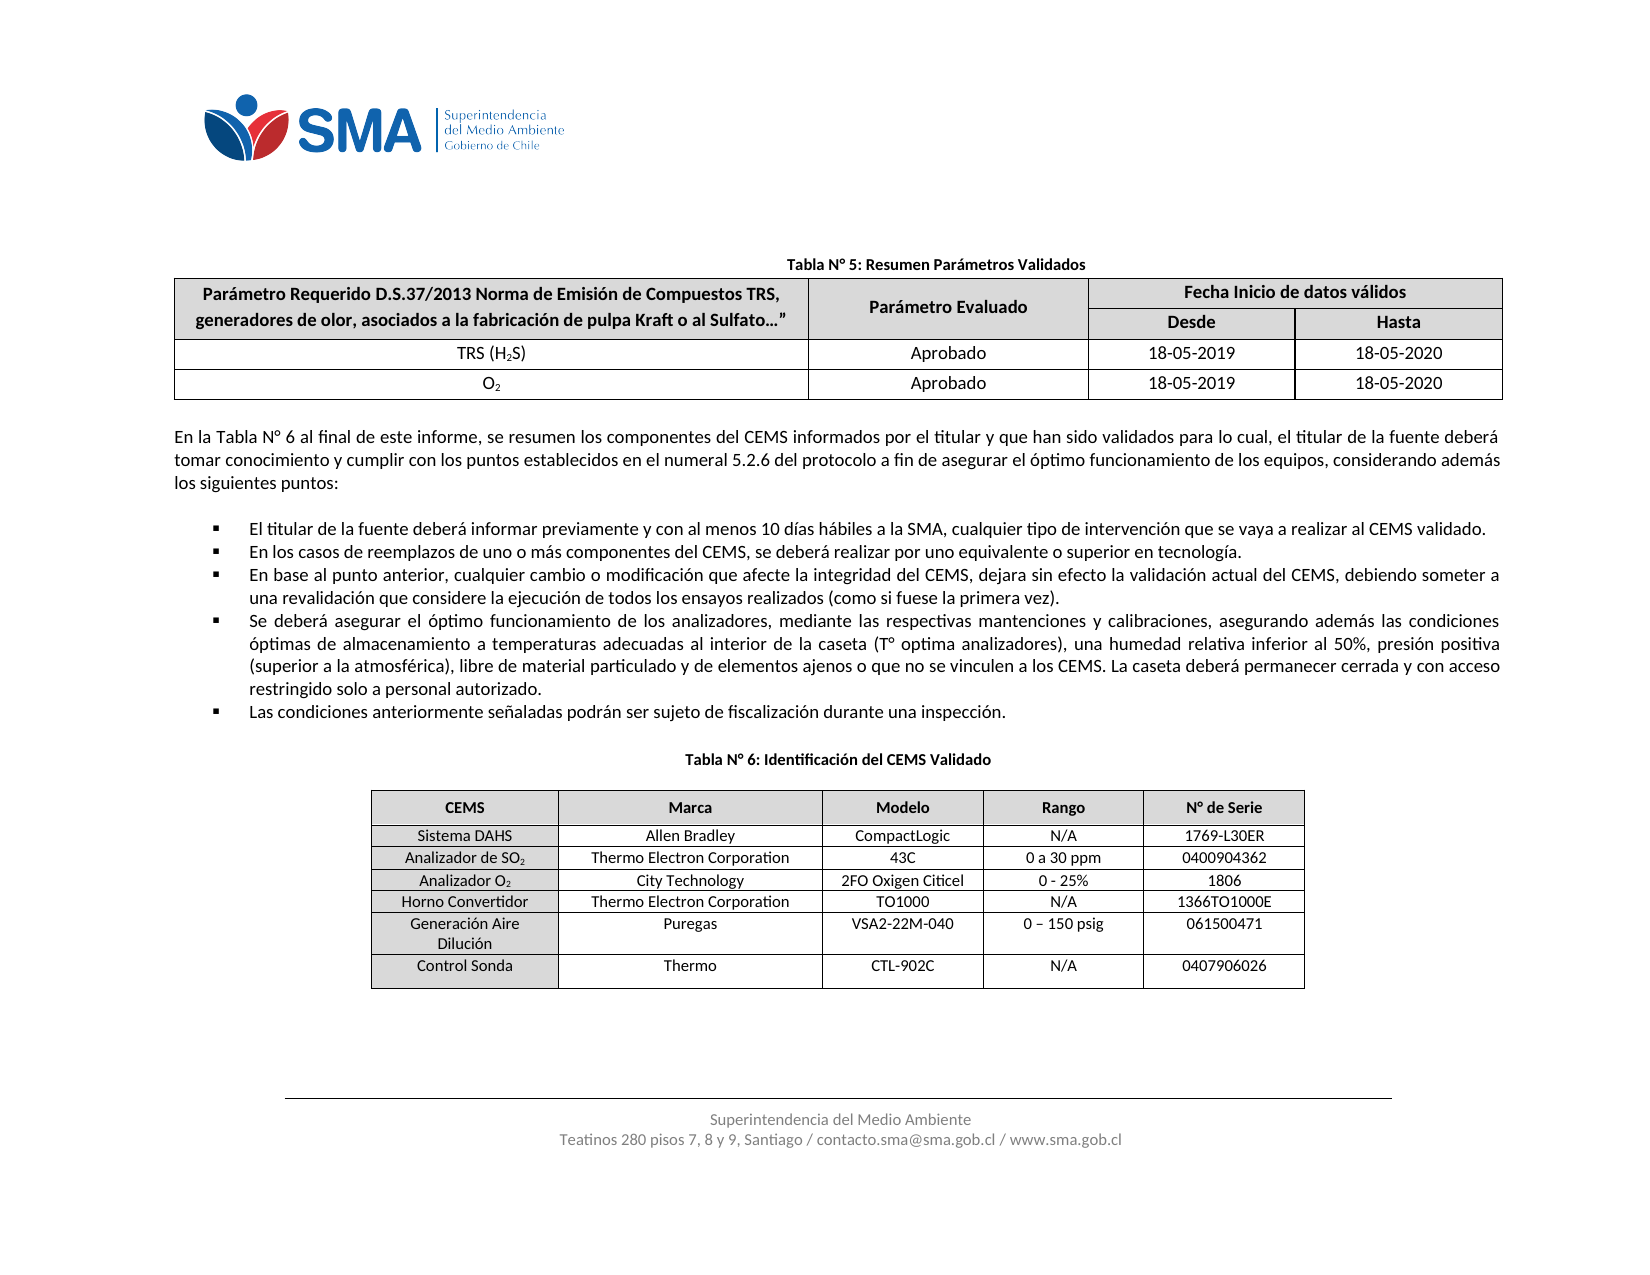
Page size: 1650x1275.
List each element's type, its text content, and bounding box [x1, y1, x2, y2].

table_cell Generación Aire Dilución [372, 913, 558, 954]
list En los casos de reemplazos de uno o más componentes del CEMS, se deberá realizar por uno equivalente o superior en tecnología. [212, 540, 1502, 563]
table_cell CompactLogic [823, 826, 983, 846]
table_header Marca [559, 791, 822, 824]
table_cell Desde [1089, 309, 1294, 339]
picture [174, 73, 584, 176]
table_header CEMS [372, 791, 558, 824]
text Tabla N° 5: Resumen Parámetros Validados [174, 254, 1502, 275]
list En base al punto anterior, cualquier cambio o modificación que afecte la integridad del CEMS, dejara sin efecto la validación actual del CEMS, debiendo someter a una revalidación que considere la ejecución de todos los ensayos realizados (como si fuese la primera vez). [212, 563, 1502, 609]
table_cell CTL-902C [823, 955, 983, 988]
table_cell 1806 [1144, 870, 1304, 890]
table_cell 0 a 30 ppm [984, 847, 1143, 869]
list Se deberá asegurar el óptimo funcionamiento de los analizadores, mediante las respectivas mantenciones y calibraciones, asegurando además las condiciones óptimas de almacenamiento a temperaturas adecuadas al interior de la caseta (T° optima analizadores), una humedad relativa inferior al 50%, presión positiva (superior a la atmosférica), libre de material particulado y de elementos ajenos o que no se vinculen a los CEMS. La caseta deberá permanecer cerrada y con acceso restringido solo a personal autorizado. [212, 609, 1502, 701]
table_cell 2FO Oxigen Citicel [823, 870, 983, 890]
table_cell Aprobado [809, 370, 1088, 399]
table_cell 061500471 [1144, 913, 1304, 954]
table_cell N/A [984, 826, 1143, 846]
table_header Rango [984, 791, 1143, 824]
table_cell N/A [984, 955, 1143, 988]
table_cell Sistema DAHS [372, 826, 558, 846]
table_cell Thermo Electron Corporation [559, 847, 822, 869]
table_cell Aprobado [809, 340, 1088, 368]
table_cell 0407906026 [1144, 955, 1304, 988]
table_cell 43C [823, 847, 983, 869]
table_cell VSA2-22M-040 [823, 913, 983, 954]
table_header Parámetro Requerido D.S.37/2013 Norma de Emisión de Compuestos TRS, generadores de olor, asociados a la fabricación de pulpa Kraft o al Sulfato…” [175, 279, 808, 339]
table_header Modelo [823, 791, 983, 824]
table_cell TO1000 [823, 891, 983, 912]
table_cell 0400904362 [1144, 847, 1304, 869]
table_cell 0 – 150 psig [984, 913, 1143, 954]
table_header Parámetro Evaluado [809, 279, 1088, 339]
table_cell 1366TO1000E [1144, 891, 1304, 912]
table_cell TRS (H2S) [175, 340, 808, 368]
table_cell Puregas [559, 913, 822, 954]
table_header N° de Serie [1144, 791, 1304, 824]
table_cell Analizador O2 [372, 870, 558, 890]
table_cell Hasta [1296, 309, 1502, 339]
table_cell O2 [175, 370, 808, 399]
list Las condiciones anteriormente señaladas podrán ser sujeto de fiscalización durante una inspección. [212, 701, 1502, 723]
table_cell 18-05-2019 [1089, 340, 1294, 368]
table_cell City Technology [559, 870, 822, 890]
table_cell Allen Bradley [559, 826, 822, 846]
table_cell 18-05-2020 [1296, 340, 1502, 368]
list El titular de la fuente deberá informar previamente y con al menos 10 días hábiles a la SMA, cualquier tipo de intervención que se vaya a realizar al CEMS validado. [212, 517, 1502, 540]
table_cell Thermo Electron Corporation [559, 891, 822, 912]
table_cell 18-05-2019 [1089, 370, 1294, 399]
text En la Tabla N° 6 al final de este informe, se resumen los componentes del CEMS informados por el titular y que han sido validados para lo cual, el titular de la fuente deberá tomar conocimiento y cumplir con los puntos establecidos en el numeral 5.2.6 del protocolo a fin de asegurar el óptimo funcionamiento de los equipos, considerando además los siguientes puntos: [174, 426, 1502, 494]
table_cell Thermo [559, 955, 822, 988]
text Tabla N° 6: Identificación del CEMS Validado [174, 749, 1502, 769]
table_cell 1769-L30ER [1144, 826, 1304, 846]
table_cell N/A [984, 891, 1143, 912]
table_cell 0 - 25% [984, 870, 1143, 890]
table_cell Analizador de SO2 [372, 847, 558, 869]
table_cell 18-05-2020 [1296, 370, 1502, 399]
table_cell Control Sonda [372, 955, 558, 988]
table_header Fecha Inicio de datos válidos [1089, 279, 1502, 308]
table_cell Horno Convertidor [372, 891, 558, 912]
